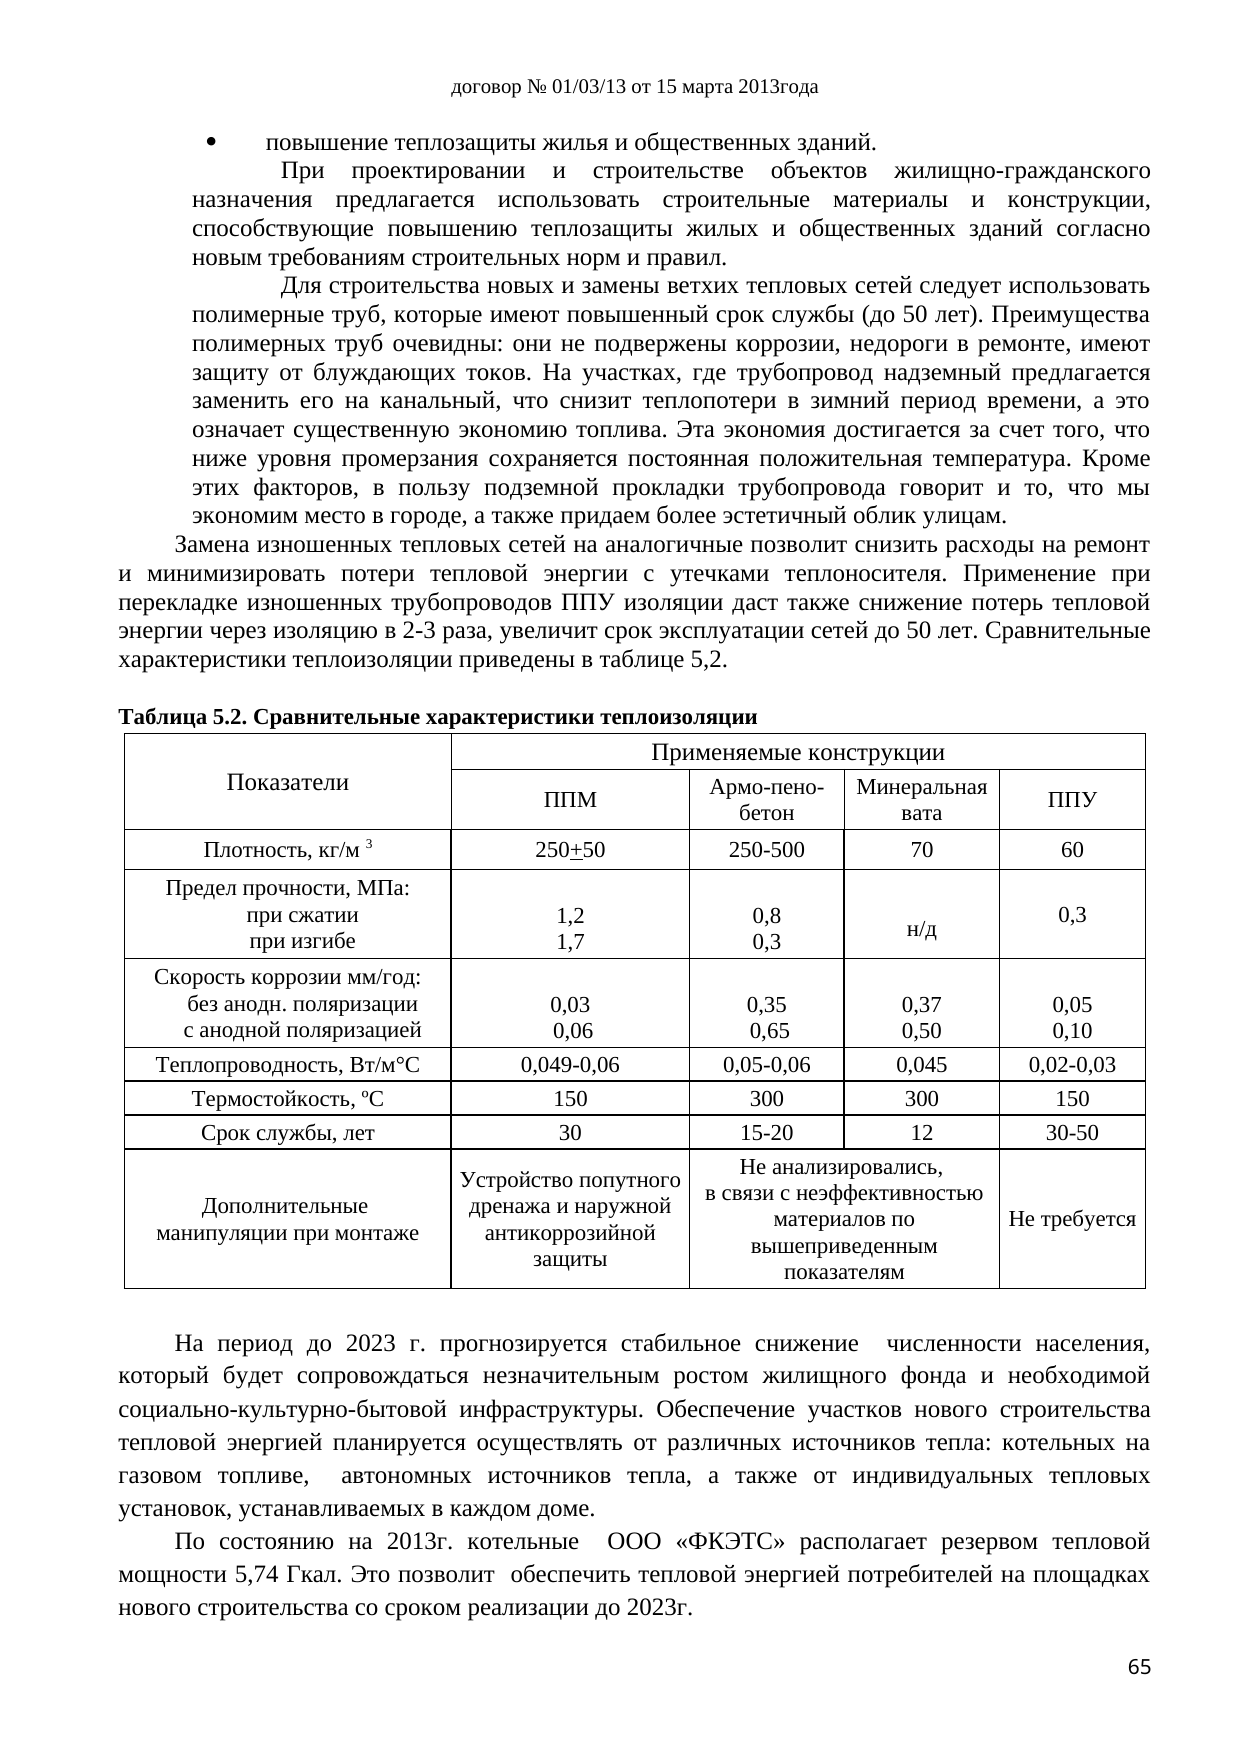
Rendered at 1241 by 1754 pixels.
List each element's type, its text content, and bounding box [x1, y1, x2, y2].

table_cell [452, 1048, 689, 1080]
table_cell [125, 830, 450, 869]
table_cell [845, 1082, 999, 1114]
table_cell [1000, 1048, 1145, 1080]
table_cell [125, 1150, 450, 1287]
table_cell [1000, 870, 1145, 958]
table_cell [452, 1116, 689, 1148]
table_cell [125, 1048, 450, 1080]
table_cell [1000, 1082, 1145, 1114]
text При проектировании и строительстве объектов жилищно-гражданского назначения предлагается использовать строительные материалы и конструкции, способствующие повышению теплозащиты жилых и общественных зданий согласно новым требованиям строительных норм и правил. [192, 155, 1152, 270]
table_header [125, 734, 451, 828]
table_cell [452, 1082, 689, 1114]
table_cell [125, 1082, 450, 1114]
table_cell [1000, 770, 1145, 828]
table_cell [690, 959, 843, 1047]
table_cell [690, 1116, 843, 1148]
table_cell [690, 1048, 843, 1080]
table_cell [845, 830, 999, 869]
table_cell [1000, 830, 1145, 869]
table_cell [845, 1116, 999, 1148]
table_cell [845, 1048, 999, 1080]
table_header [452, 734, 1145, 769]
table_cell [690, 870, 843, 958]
list повышение теплозащиты жилья и общественных зданий. [118, 127, 1152, 155]
text По состоянию на 2013г. котельные ООО «ФКЭТС» располагает резервом тепловой мощности 5,74 Гкал. Это позволит обеспечить тепловой энергией потребителей на площадках нового строительства со сроком реализации до 2023г. [118, 1526, 1152, 1621]
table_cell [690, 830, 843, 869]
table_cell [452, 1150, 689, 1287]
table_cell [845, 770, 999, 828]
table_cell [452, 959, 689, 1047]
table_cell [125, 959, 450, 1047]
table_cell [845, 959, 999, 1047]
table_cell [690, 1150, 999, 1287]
text Замена изношенных тепловых сетей на аналогичные позволит снизить расходы на ремонт и минимизировать потери тепловой энергии с утечками теплоносителя. Применение при перекладке изношенных трубопроводов ППУ изоляции даст также снижение потерь тепловой энергии через изоляцию в 2-3 раза, увеличит срок эксплуатации сетей до 50 лет. Сравнительные характеристики теплоизоляции приведены в таблице 5,2. [118, 529, 1152, 673]
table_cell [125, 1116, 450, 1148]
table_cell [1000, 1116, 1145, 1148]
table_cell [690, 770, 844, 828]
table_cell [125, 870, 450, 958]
text Для строительства новых и замены ветхих тепловых сетей следует использовать полимерные труб, которые имеют повышенный срок службы (до 50 лет). Преимущества полимерных труб очевидны: они не подвержены коррозии, недороги в ремонте, имеют защиту от блуждающих токов. На участках, где трубопровод надземный предлагается заменить его на канальный, что снизит теплопотери в зимний период времени, а это означает существенную экономию топлива. Эта экономия достигается за счет того, что ниже уровня промерзания сохраняется постоянная положительная температура. Кроме этих факторов, в пользу подземной прокладки трубопровода говорит и то, что мы экономим место в городе, а также придаем более эстетичный облик улицам. [192, 270, 1152, 529]
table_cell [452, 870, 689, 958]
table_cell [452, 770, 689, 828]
text На период до 2023 г. прогнозируется стабильное снижение численности населения, который будет сопровождаться незначительным ростом жилищного фонда и необходимой социально-культурно-бытовой инфраструктуры. Обеспечение участков нового строительства тепловой энергией планируется осуществлять от различных источников тепла: котельных на газовом топливе, автономных источников тепла, а также от индивидуальных тепловых установок, устанавливаемых в каждом доме. [118, 1328, 1152, 1521]
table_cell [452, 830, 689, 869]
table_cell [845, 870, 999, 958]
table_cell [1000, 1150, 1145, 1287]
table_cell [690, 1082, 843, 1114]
text Таблица 5.2. Сравнительные характеристики теплоизоляции [118, 703, 1152, 729]
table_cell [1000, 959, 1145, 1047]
